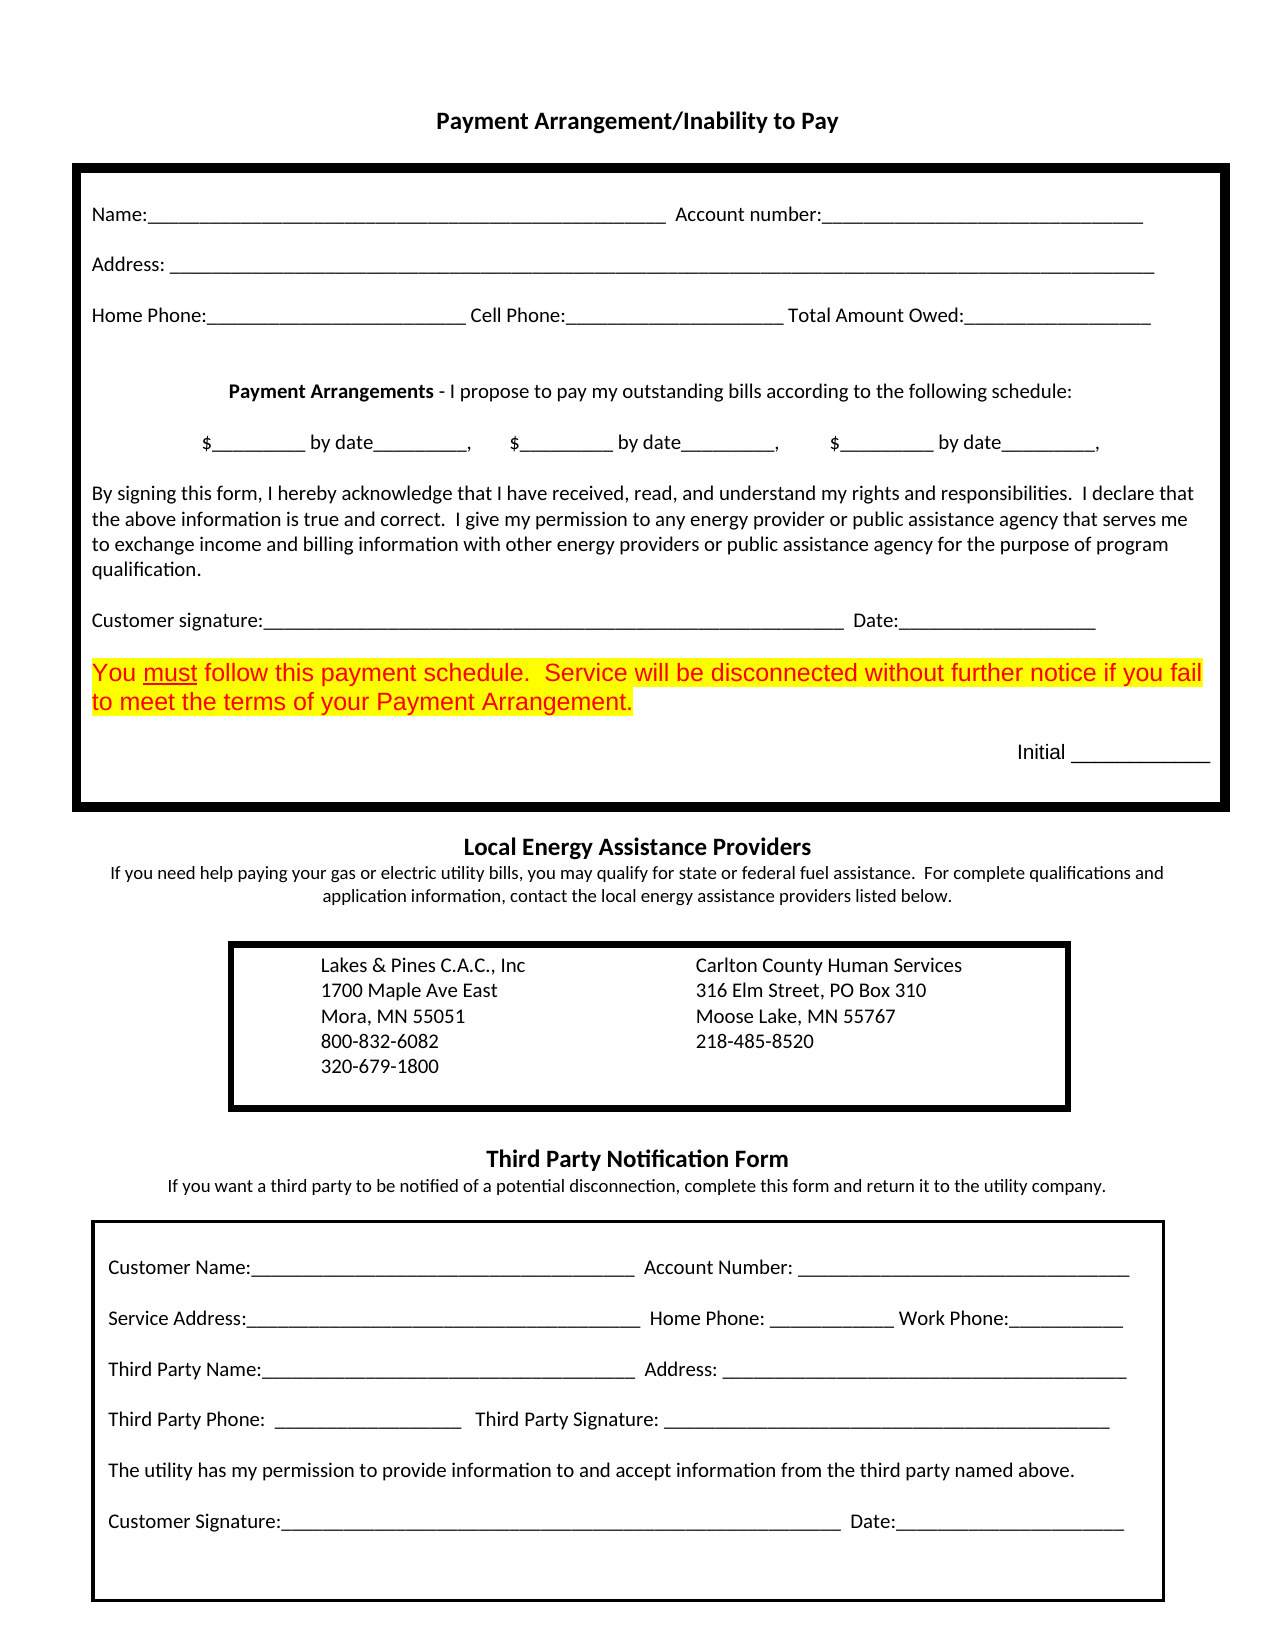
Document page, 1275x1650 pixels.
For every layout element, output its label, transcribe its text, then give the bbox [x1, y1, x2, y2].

text If you want a third party to be notified of a potential disconnection, complete this form and return it to the utility company. [75, 1174, 1200, 1197]
text Payment Arrangement/Inability to Pay [75, 106, 1200, 136]
text Third Party Notification Form [75, 1144, 1200, 1174]
text Local Energy Assistance Providers [75, 831, 1200, 861]
text If you need help paying your gas or electric utility bills, you may qualify for state or federal fuel assistance. For complete qualifications and application information, contact the local energy assistance providers listed below. [75, 861, 1200, 907]
